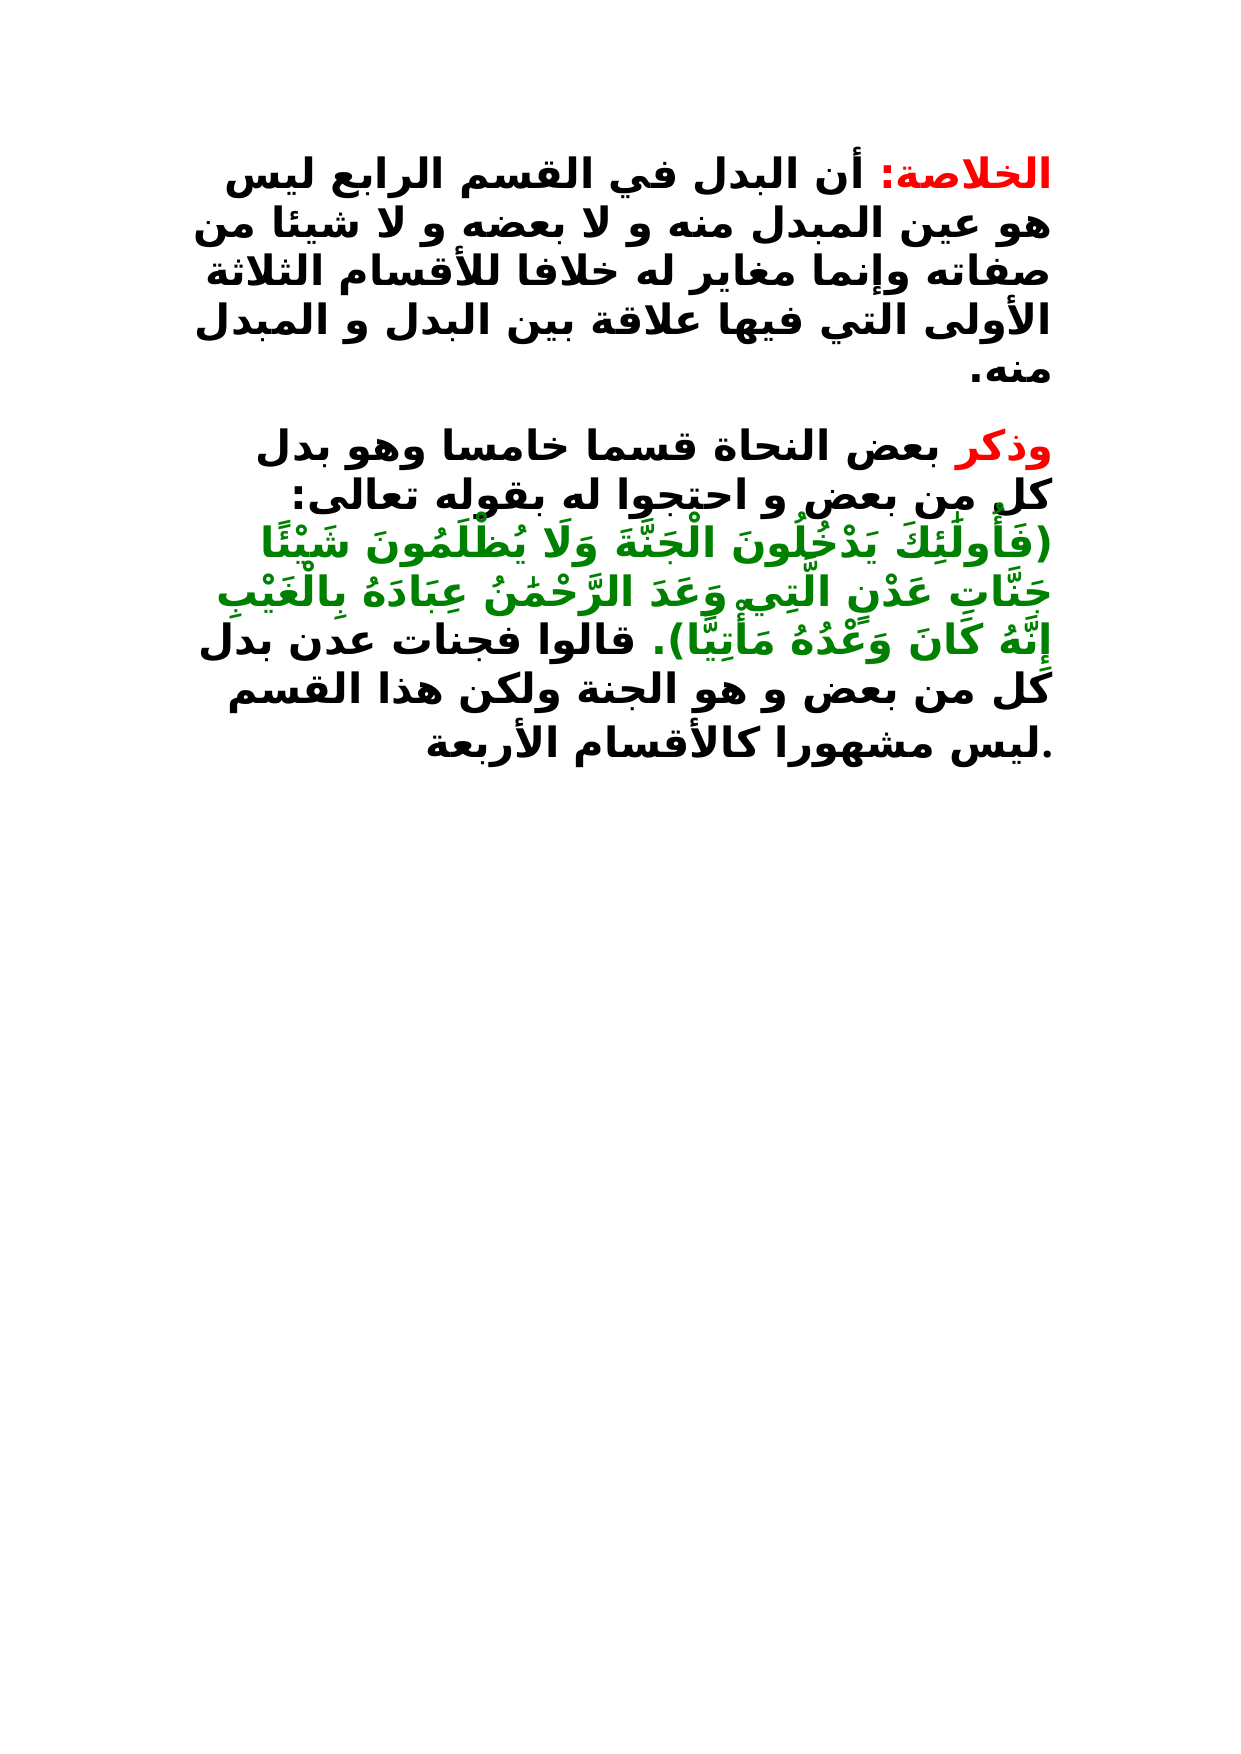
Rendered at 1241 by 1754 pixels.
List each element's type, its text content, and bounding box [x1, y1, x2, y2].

text وذكر بعض النحاة قسما خامسا وهو بدل كل من بعض و احتجوا له بقوله تعالى: (فَأُولَٰئِكَ يَدْخُلُونَ الْجَنَّةَ وَلَا يُظْلَمُونَ شَيْئًا جَنَّاتِ عَدْنٍ الَّتِي وَعَدَ الرَّحْمَٰنُ عِبَادَهُ بِالْغَيْبِ إِنَّهُ كَانَ وَعْدُهُ مَأْتِيًّا). قالوا فجنات عدن بدل كل من بعض و هو الجنة ولكن هذا القسم ليس مشهورا كالأقسام الأربعة. [187, 422, 1053, 770]
text الخلاصة: أن البدل في القسم الرابع ليس هو عين المبدل منه و لا بعضه و لا شيئا من صفاته وإنما مغاير له خلافا للأقسام الثلاثة الأولى التي فيها علاقة بين البدل و المبدل منه. [187, 150, 1053, 393]
